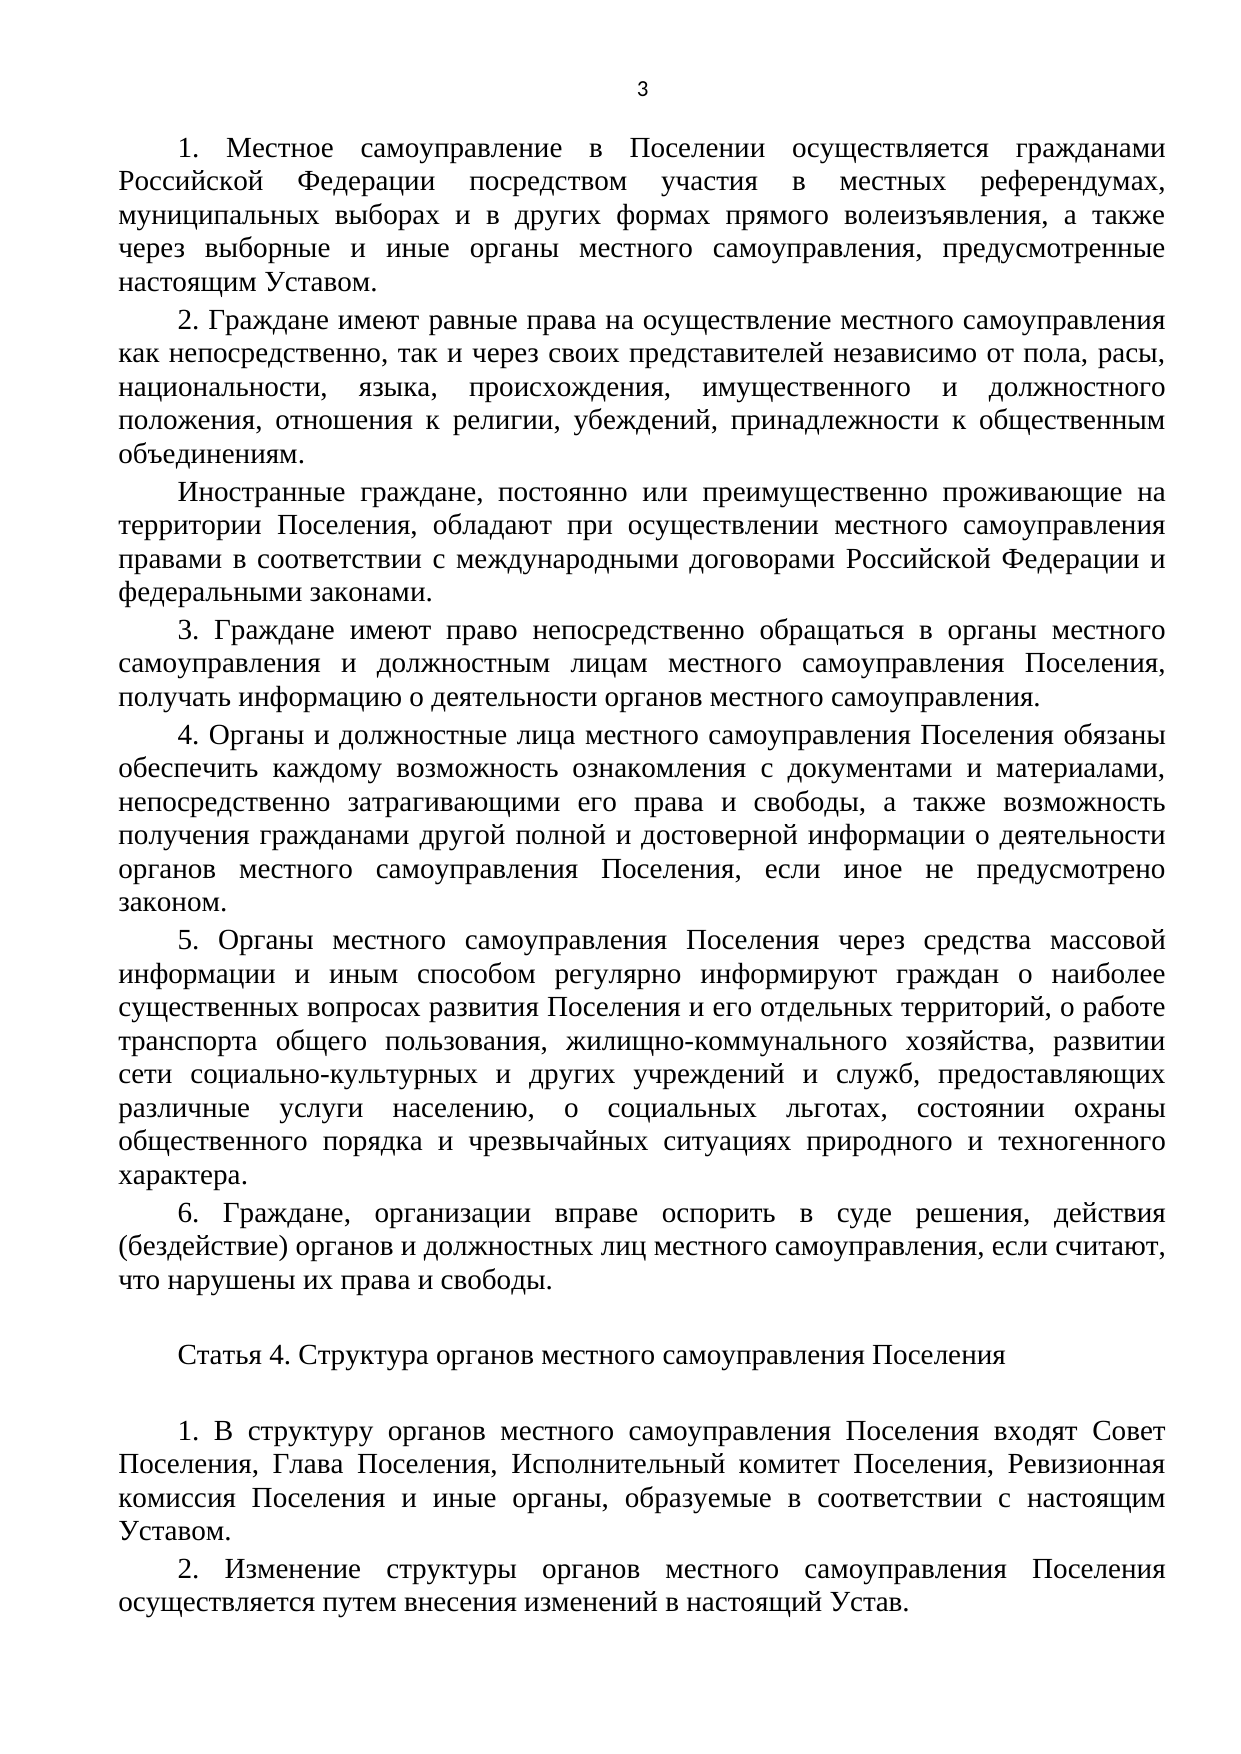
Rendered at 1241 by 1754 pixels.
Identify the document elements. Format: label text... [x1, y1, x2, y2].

text 5. Органы местного самоуправления Поселения через средства массовой информации и иным способом регулярно информируют граждан о наиболее существенных вопросах развития Поселения и его отдельных территорий, о работе транспорта общего пользования, жилищно-коммунального хозяйства, развитии сети социально-культурных и других учреждений и служб, предоставляющих различные услуги населению, о социальных льготах, состоянии охраны общественного порядка и чрезвычайных ситуациях природного и техногенного характера. [118, 922, 1167, 1191]
text 6. Граждане, организации вправе оспорить в суде решения, действия (бездействие) органов и должностных лиц местного самоуправления, если считают, что нарушены их права и свободы. [118, 1195, 1167, 1295]
text 1. В структуру органов местного самоуправления Поселения входят Совет Поселения, Глава Поселения, Исполнительный комитет Поселения, Ревизионная комиссия Поселения и иные органы, образуемые в соответствии с настоящим Уставом. [118, 1413, 1167, 1547]
text 1. Местное самоуправление в Поселении осуществляется гражданами Российской Федерации посредством участия в местных референдумах, муниципальных выборах и в других формах прямого волеизъявления, а также через выборные и иные органы местного самоуправления, предусмотренные настоящим Уставом. [118, 130, 1167, 298]
text 2. Изменение структуры органов местного самоуправления Поселения осуществляется путем внесения изменений в настоящий Устав. [118, 1551, 1167, 1618]
text Статья 4. Структура органов местного самоуправления Поселения [118, 1337, 1167, 1371]
text 2. Граждане имеют равные права на осуществление местного самоуправления как непосредственно, так и через своих представителей независимо от пола, расы, национальности, языка, происхождения, имущественного и должностного положения, отношения к религии, убеждений, принадлежности к общественным объединениям. [118, 302, 1167, 469]
text Иностранные граждане, постоянно или преимущественно проживающие на территории Поселения, обладают при осуществлении местного самоуправления правами в соответствии с международными договорами Российской Федерации и федеральными законами. [118, 474, 1167, 608]
text 4. Органы и должностные лица местного самоуправления Поселения обязаны обеспечить каждому возможность ознакомления с документами и материалами, непосредственно затрагивающими его права и свободы, а также возможность получения гражданами другой полной и достоверной информации о деятельности органов местного самоуправления Поселения, если иное не предусмотрено законом. [118, 717, 1167, 918]
text 3. Граждане имеют право непосредственно обращаться в органы местного самоуправления и должностным лицам местного самоуправления Поселения, получать информацию о деятельности органов местного самоуправления. [118, 612, 1167, 713]
